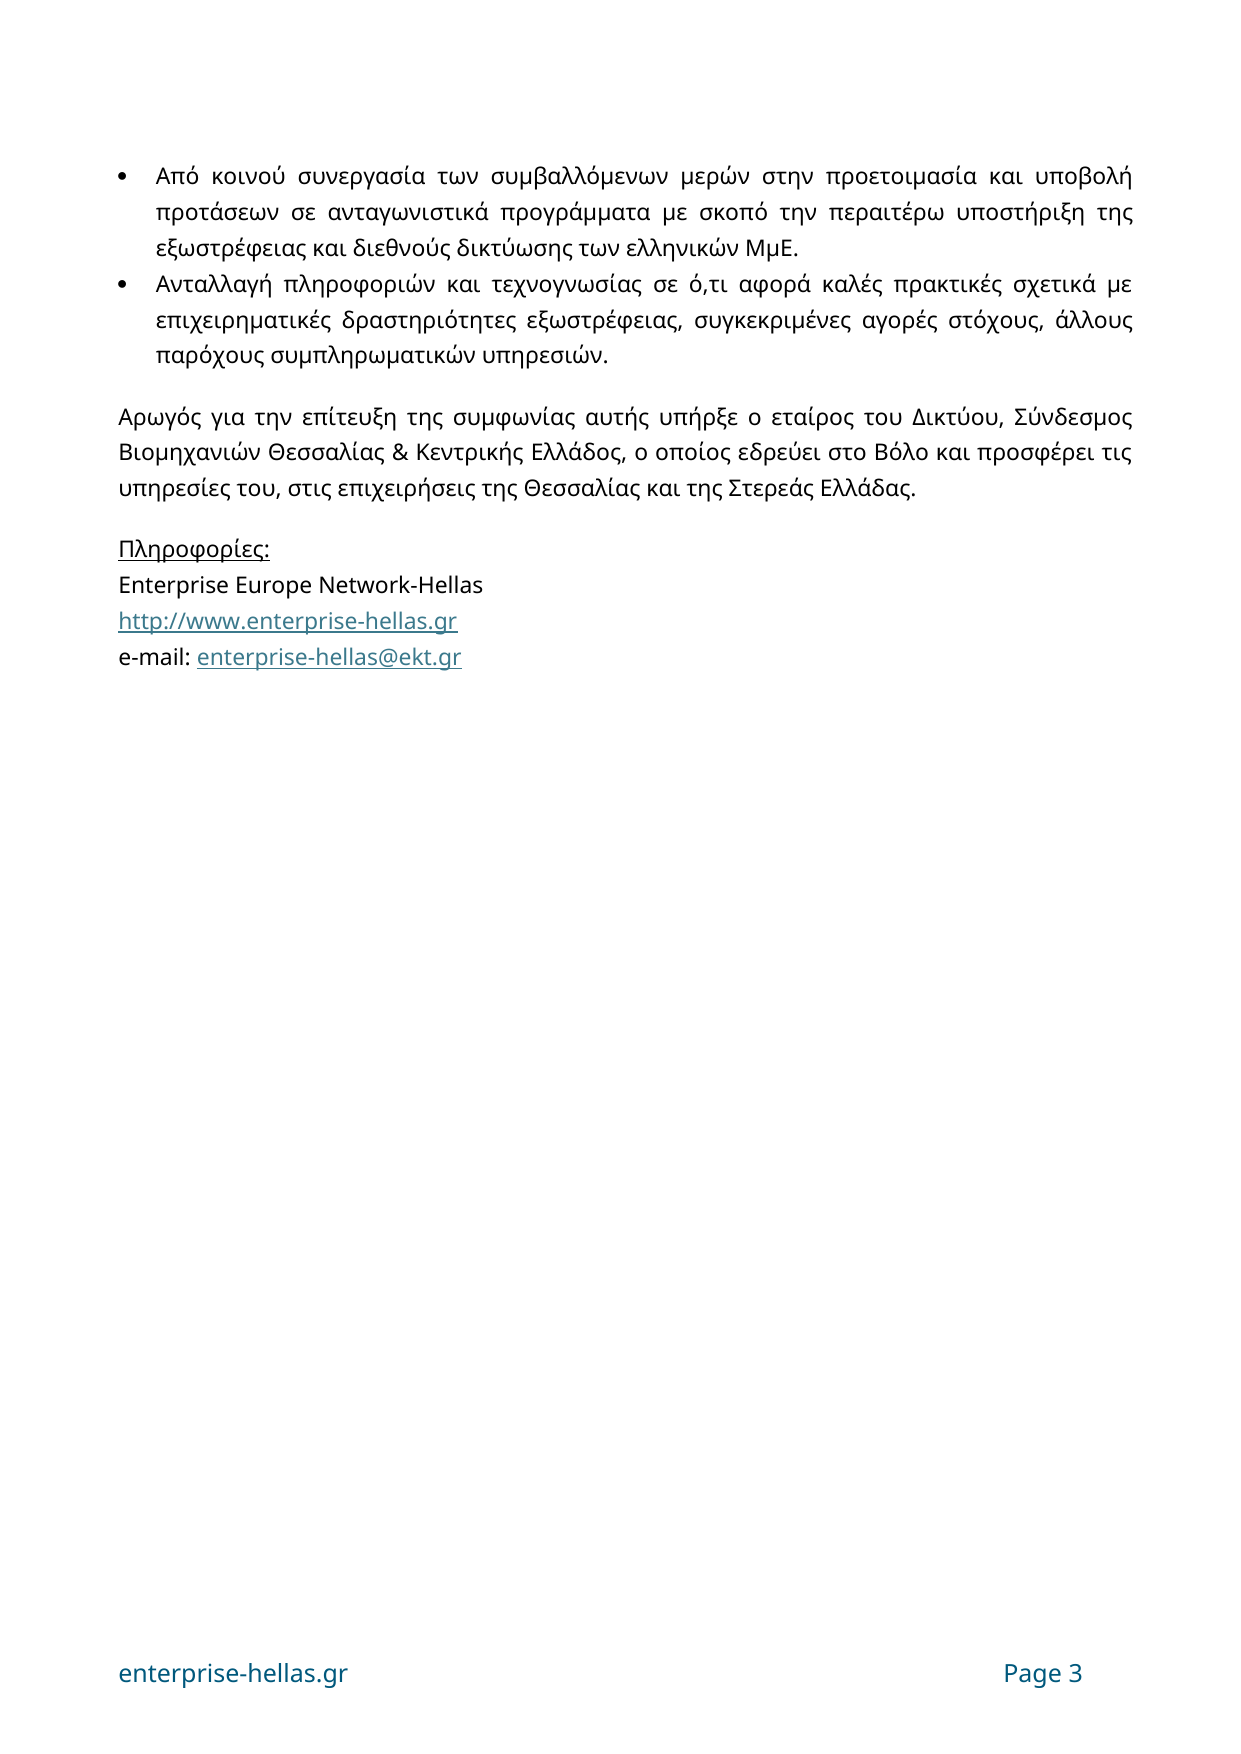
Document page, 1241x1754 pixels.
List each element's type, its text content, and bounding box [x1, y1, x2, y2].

list Από κοινού συνεργασία των συμβαλλόμενων μερών στην προετοιμασία και υποβολή προτάσεων σε ανταγωνιστικά προγράμματα με σκοπό την περαιτέρω υποστήριξη της εξωστρέφειας και διεθνούς δικτύωσης των ελληνικών ΜμΕ. [118, 160, 1134, 263]
text Αρωγός για την επίτευξη της συμφωνίας αυτής υπήρξε ο εταίρος του Δικτύου, Σύνδεσμος Βιομηχανιών Θεσσαλίας & Κεντρικής Ελλάδος, ο οποίος εδρεύει στο Βόλο και προσφέρει τις υπηρεσίες του, στις επιχειρήσεις της Θεσσαλίας και της Στερεάς Ελλάδας. [118, 400, 1134, 503]
list Ανταλλαγή πληροφοριών και τεχνογνωσίας σε ό,τι αφορά καλές πρακτικές σχετικά με επιχειρηματικές δραστηριότητες εξωστρέφειας, συγκεκριμένες αγορές στόχους, άλλους παρόχους συμπληρωματικών υπηρεσιών. [118, 268, 1134, 371]
text Πληροφορίες: Enterprise Europe Network-Hellas http://www.enterprise-hellas.gr e-mail: enterprise-hellas@ekt.gr [118, 533, 1134, 672]
